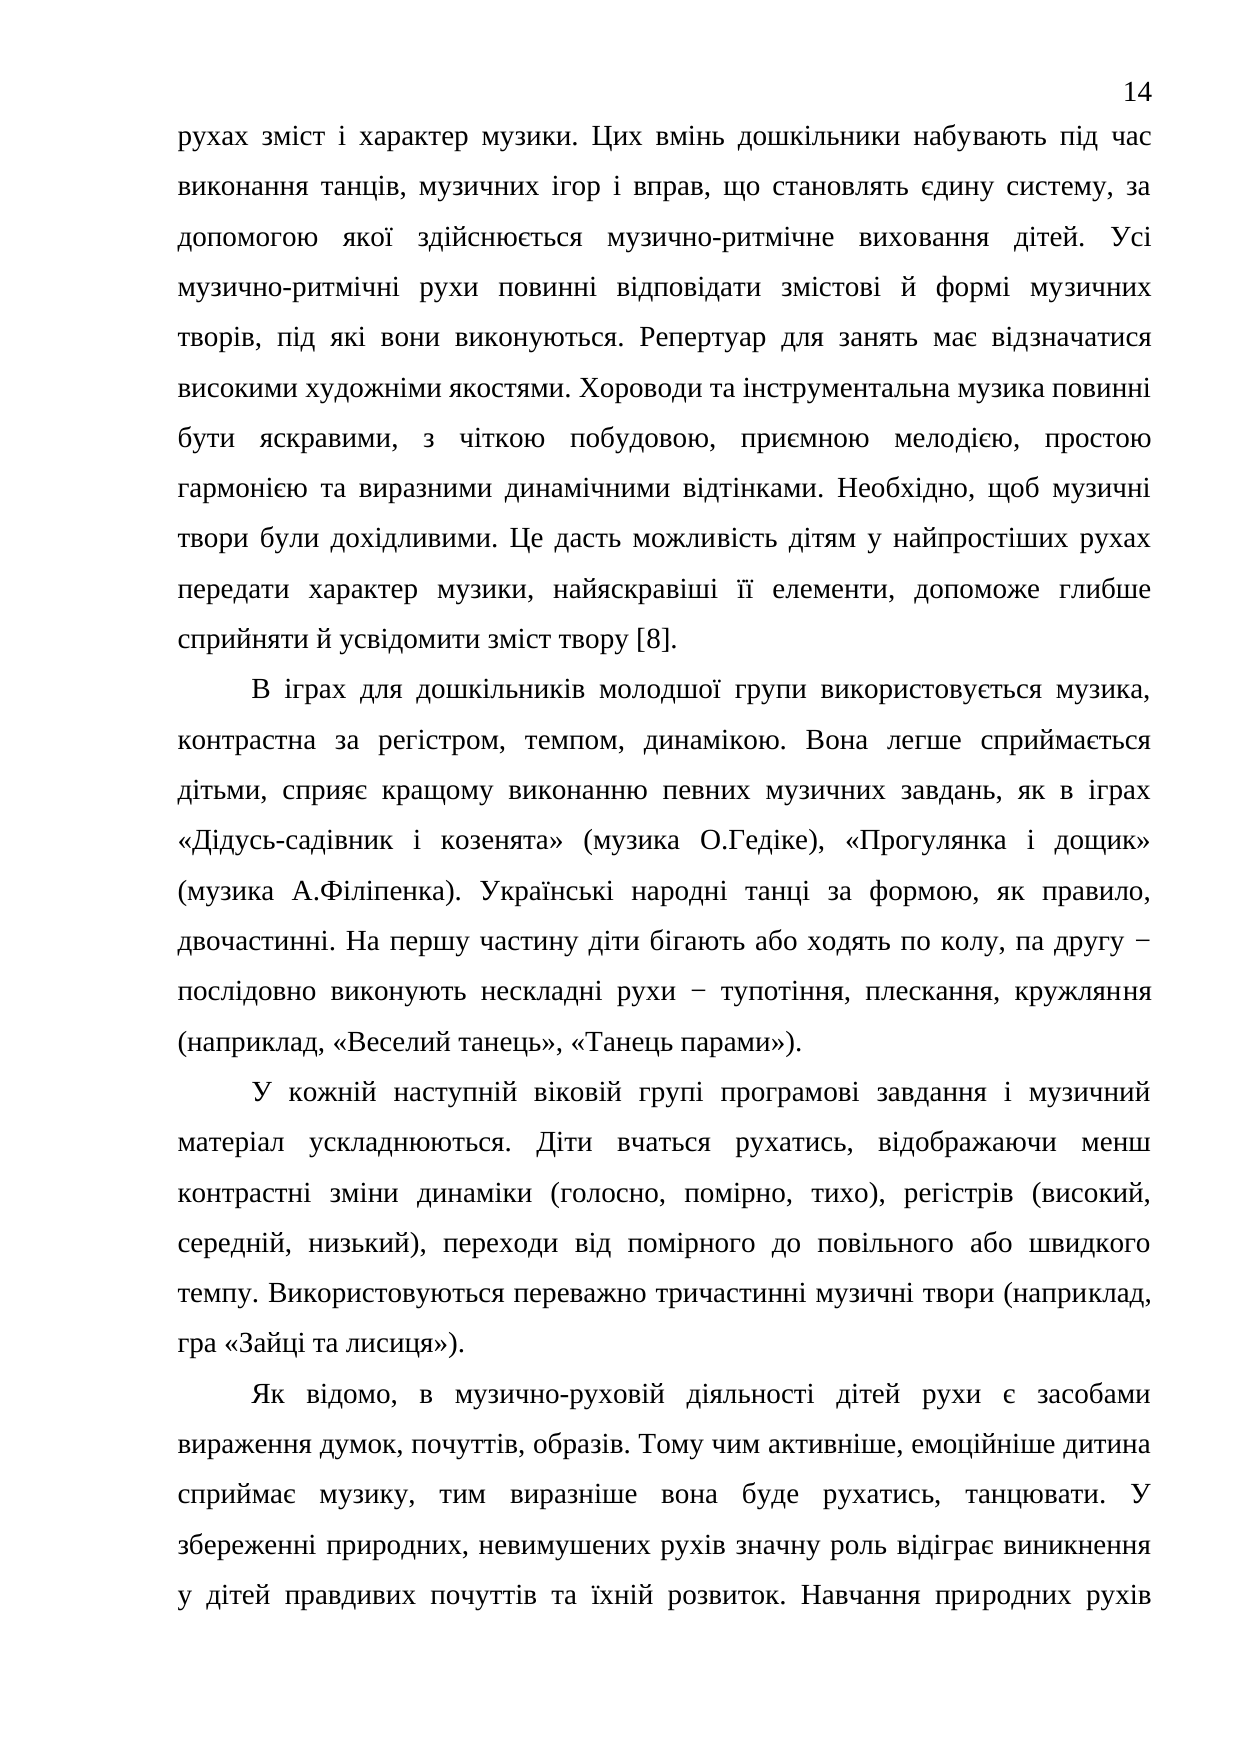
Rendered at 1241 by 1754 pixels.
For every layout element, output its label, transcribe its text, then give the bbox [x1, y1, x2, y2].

text У кожній наступній віковій групі програмові завдання і музичний матеріал ускладнюються. Діти вчаться рухатись, відображаючи менш контрастні зміни динаміки (голосно, помірно, тихо), регістрів (високий, середній, низький), переходи від помірного до повільного або швидкого темпу. Використовуються переважно тричастинні музичні твори (наприклад, гра «Зайці та лисиця»). [177, 1074, 1152, 1359]
text В іграх для дошкільників молодшої групи використовується музика, контрастна за регістром, темпом, динамікою. Вона легше сприймається дітьми, сприяє кращому виконанню певних музичних завдань, як в іграх «Дідусь-садівник і козенята» (музика О.Гедіке), «Прогулянка і дощик» (музика А.Філіпенка). Українські народні танці за формою, як правило, двочастинні. На першу частину діти бігають або ходять по колу, па другу − послідовно виконують нескладні рухи − тупотіння, плескання, кружляння (наприклад, «Веселий танець», «Танець парами»). [177, 672, 1152, 1057]
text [177, 118, 1152, 655]
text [177, 1376, 1152, 1611]
